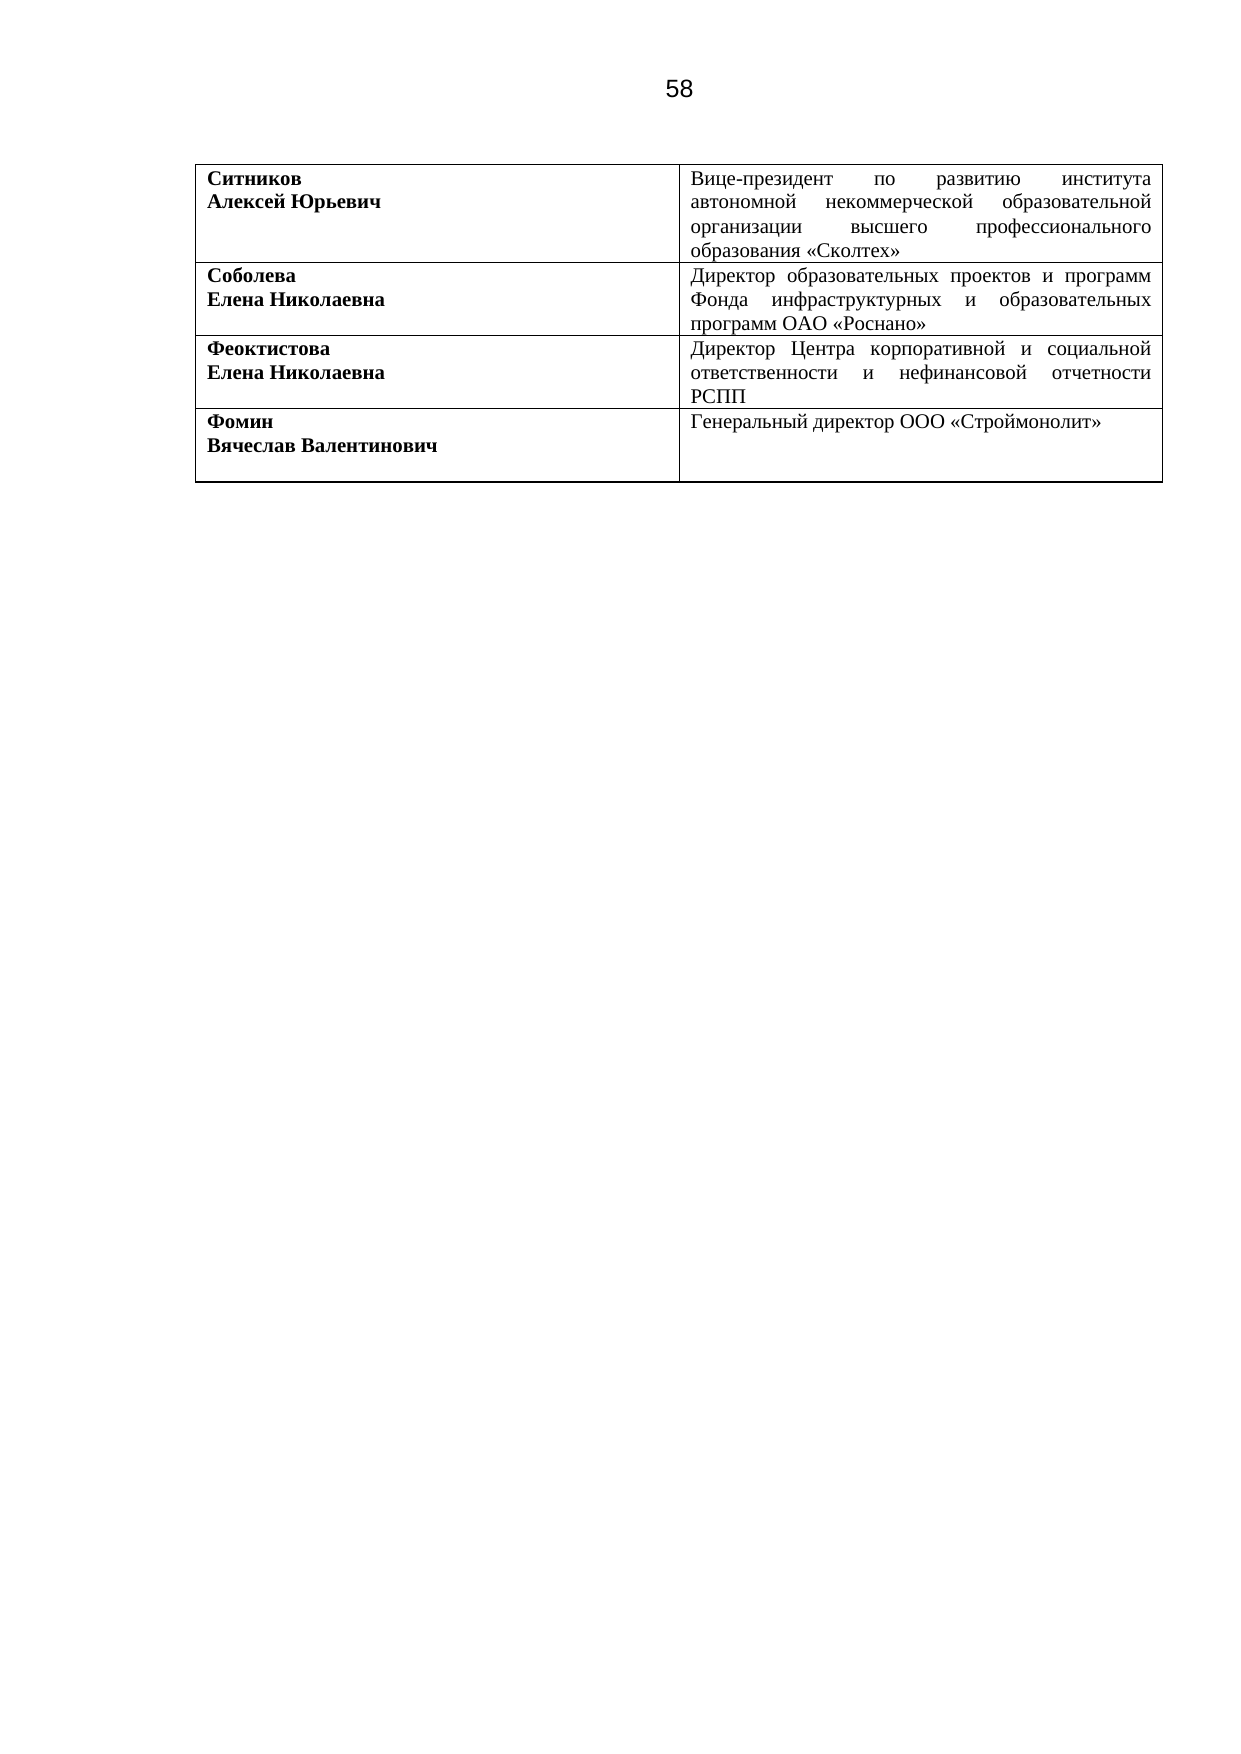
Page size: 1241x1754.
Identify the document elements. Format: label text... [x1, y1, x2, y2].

table_cell Феоктистова Елена Николаевна [196, 336, 679, 408]
table_header Вице-президент по развитию института автономной некоммерческой образовательной организации высшего профессионального образования «Сколтех» [680, 165, 1162, 262]
table_cell Фомин Вячеслав Валентинович [196, 409, 679, 481]
table_header Ситников Алексей Юрьевич [196, 165, 679, 262]
table_cell Соболева Елена Николаевна [196, 263, 679, 335]
table_cell Директор образовательных проектов и программ Фонда инфраструктурных и образовательных программ ОАО «Роснано» [680, 263, 1162, 335]
table_cell Директор Центра корпоративной и социальной ответственности и нефинансовой отчетности РСПП [680, 336, 1162, 408]
table_cell Генеральный директор ООО «Строймонолит» [680, 409, 1162, 481]
